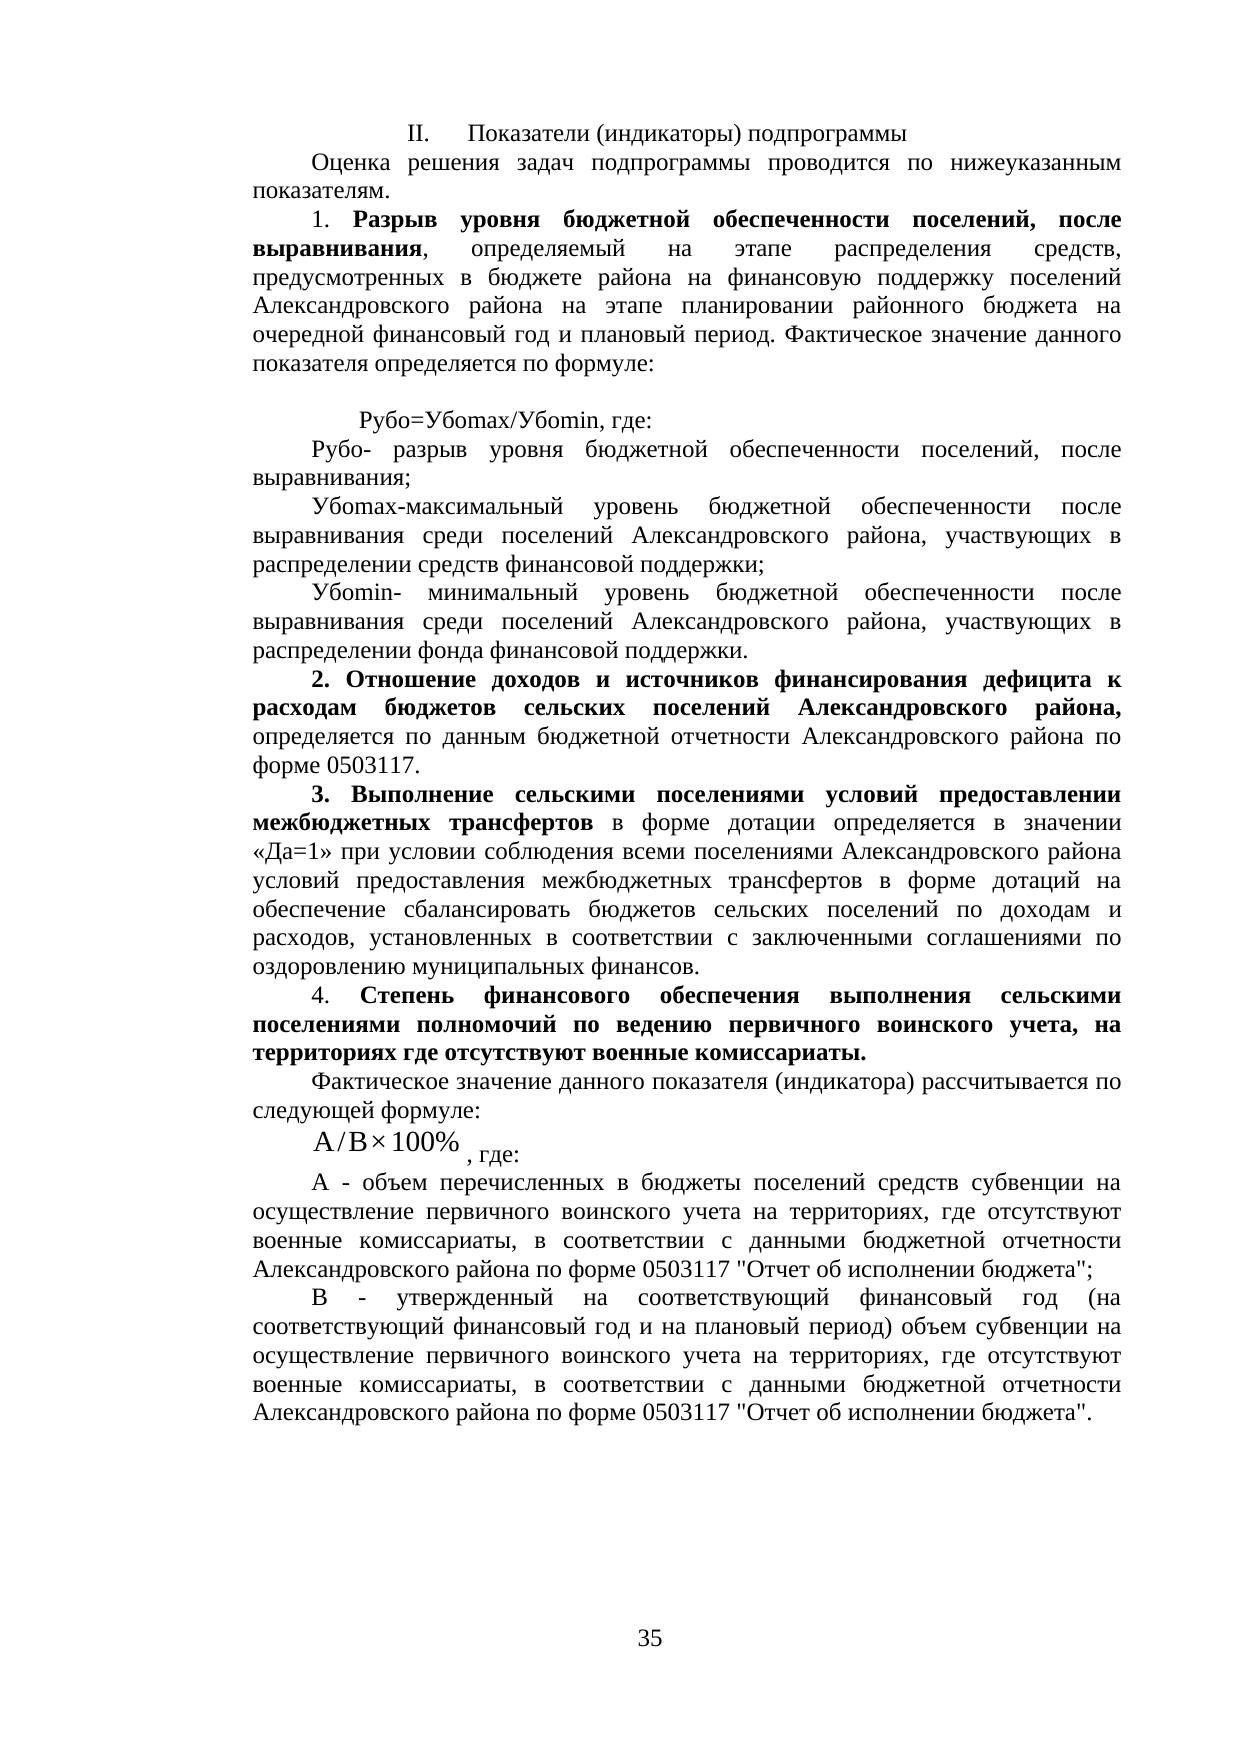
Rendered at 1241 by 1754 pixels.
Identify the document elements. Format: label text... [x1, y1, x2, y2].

text Рубо=Убоmax/Убоmin, где: [177, 405, 1122, 434]
text 2. Отношение доходов и источников финансирования дефицита к расходам бюджетов сельских поселений Александровского района, определяется по данным бюджетной отчетности Александровского района по форме 0503117. [252, 664, 1122, 779]
list Показатели (индикаторы) подпрограммы [215, 118, 1122, 147]
text Оценка решения задач подпрограммы проводится по нижеуказанным показателям. [252, 147, 1122, 204]
text Убоmax-максимальный уровень бюджетной обеспеченности после выравнивания среди поселений Александровского района, участвующих в распределении средств финансовой поддержки; [252, 491, 1122, 577]
text 4. Степень финансового обеспечения выполнения сельскими поселениями полномочий по ведению первичного воинского учета, на территориях где отсутствуют военные комиссариаты. [252, 980, 1122, 1066]
text Фактическое значение данного показателя (индикатора) рассчитывается по следующей формуле: [252, 1066, 1122, 1124]
text Рубо- разрыв уровня бюджетной обеспеченности поселений, после выравнивания; [252, 434, 1122, 491]
text 3. Выполнение сельскими поселениями условий предоставлении межбюджетных трансфертов в форме дотации определяется в значении «Да=1» при условии соблюдения всеми поселениями Александровского района условий предоставления межбюджетных трансфертов в форме дотаций на обеспечение сбалансировать бюджетов сельских поселений по доходам и расходов, установленных в соответствии с заключенными соглашениями по оздоровлению муниципальных финансов. [252, 779, 1122, 980]
text А - объем перечисленных в бюджеты поселений средств субвенции на осуществление первичного воинского учета на территориях, где отсутствуют военные комиссариаты, в соответствии с данными бюджетной отчетности Александровского района по форме 0503117 "Отчет об исполнении бюджета"; [252, 1167, 1122, 1282]
text Убоmin- минимальный уровень бюджетной обеспеченности после выравнивания среди поселений Александровского района, участвующих в распределении фонда финансовой поддержки. [252, 577, 1122, 664]
text , где: [252, 1124, 1122, 1167]
text 1. Разрыв уровня бюджетной обеспеченности поселений, после выравнивания, определяемый на этапе распределения средств, предусмотренных в бюджете района на финансовую поддержку поселений Александровского района на этапе планировании районного бюджета на очередной финансовый год и плановый период. Фактическое значение данного показателя определяется по формуле: [252, 204, 1122, 377]
text В - утвержденный на соответствующий финансовый год (на соответствующий финансовый год и на плановый период) объем субвенции на осуществление первичного воинского учета на территориях, где отсутствуют военные комиссариаты, в соответствии с данными бюджетной отчетности Александровского района по форме 0503117 "Отчет об исполнении бюджета". [252, 1282, 1122, 1426]
